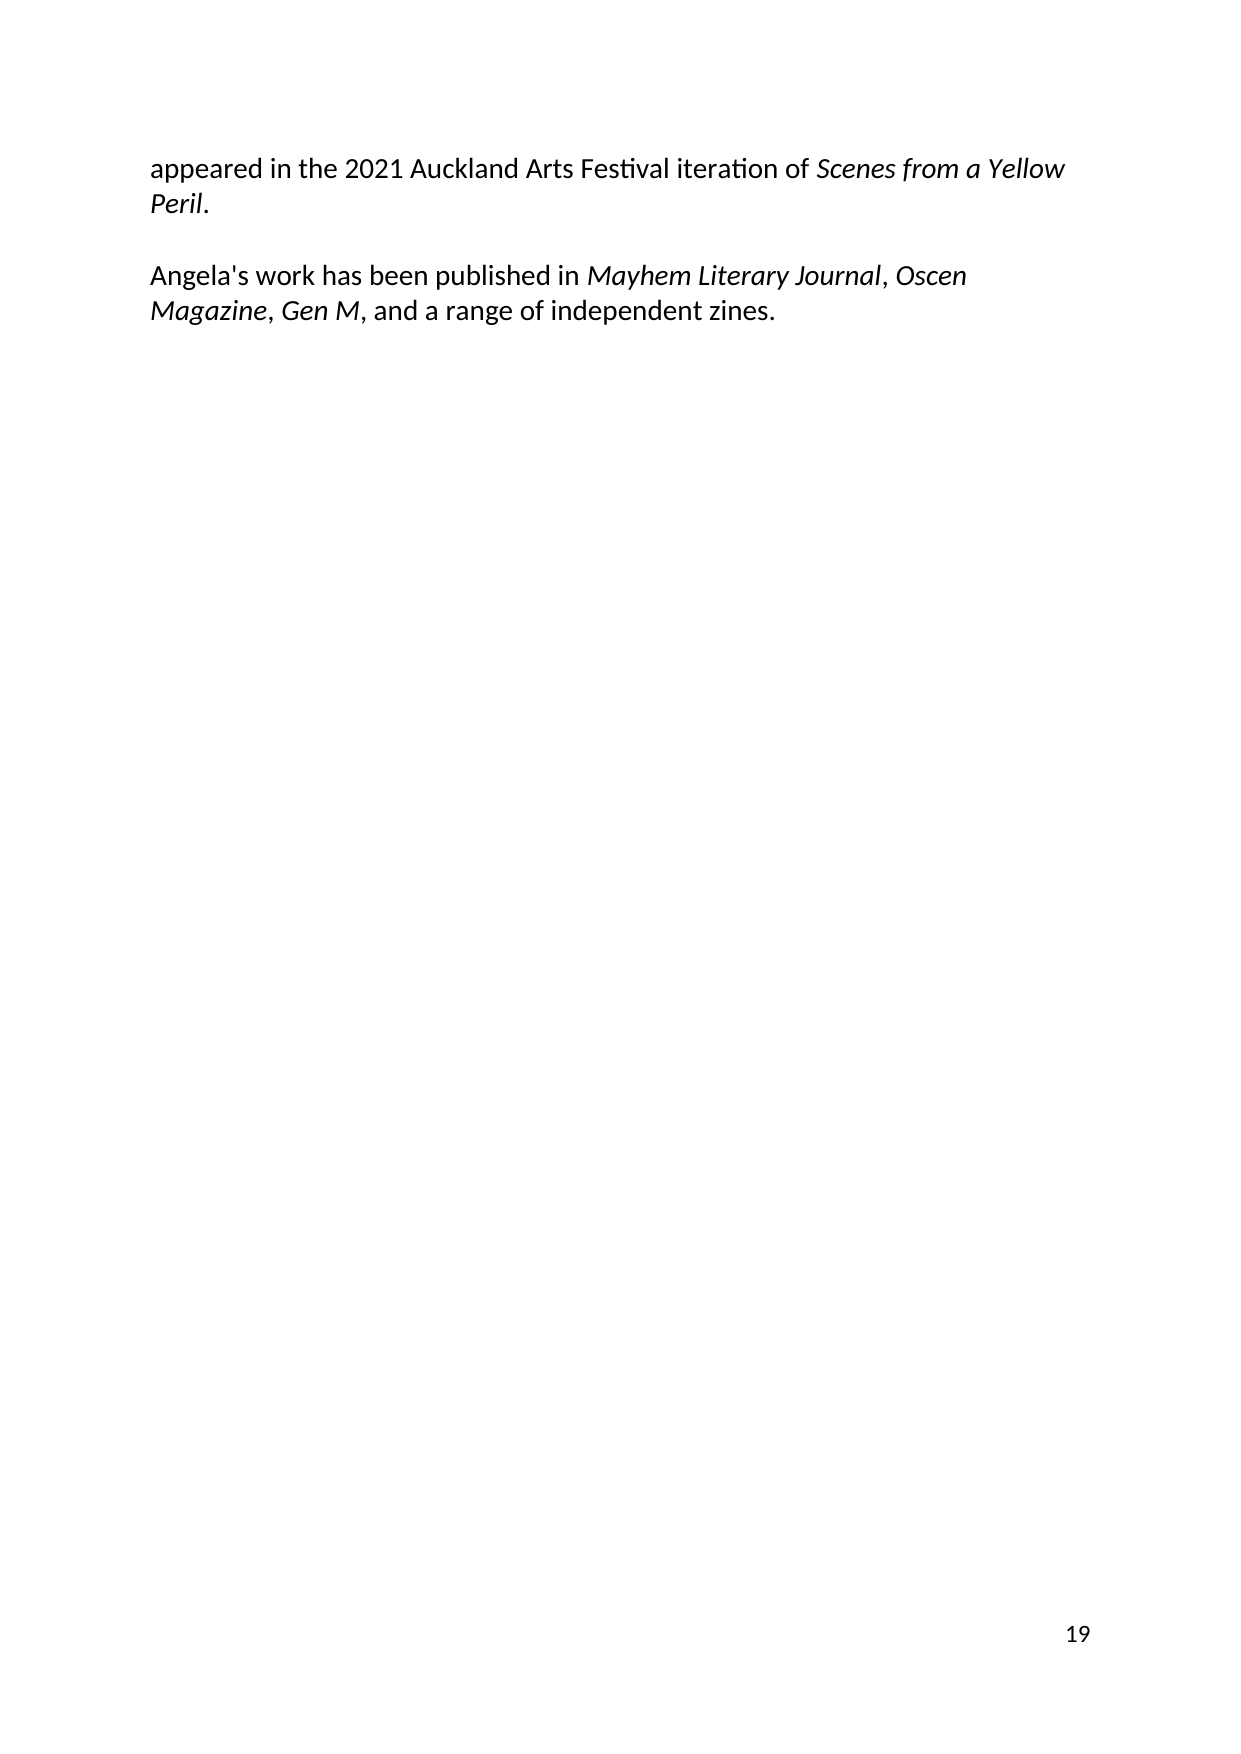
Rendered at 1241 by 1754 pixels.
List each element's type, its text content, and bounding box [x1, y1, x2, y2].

text Angela's work has been published in Mayhem Literary Journal, Oscen Magazine, Gen M, and a range of independent zines. [150, 257, 1090, 328]
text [150, 150, 1090, 221]
